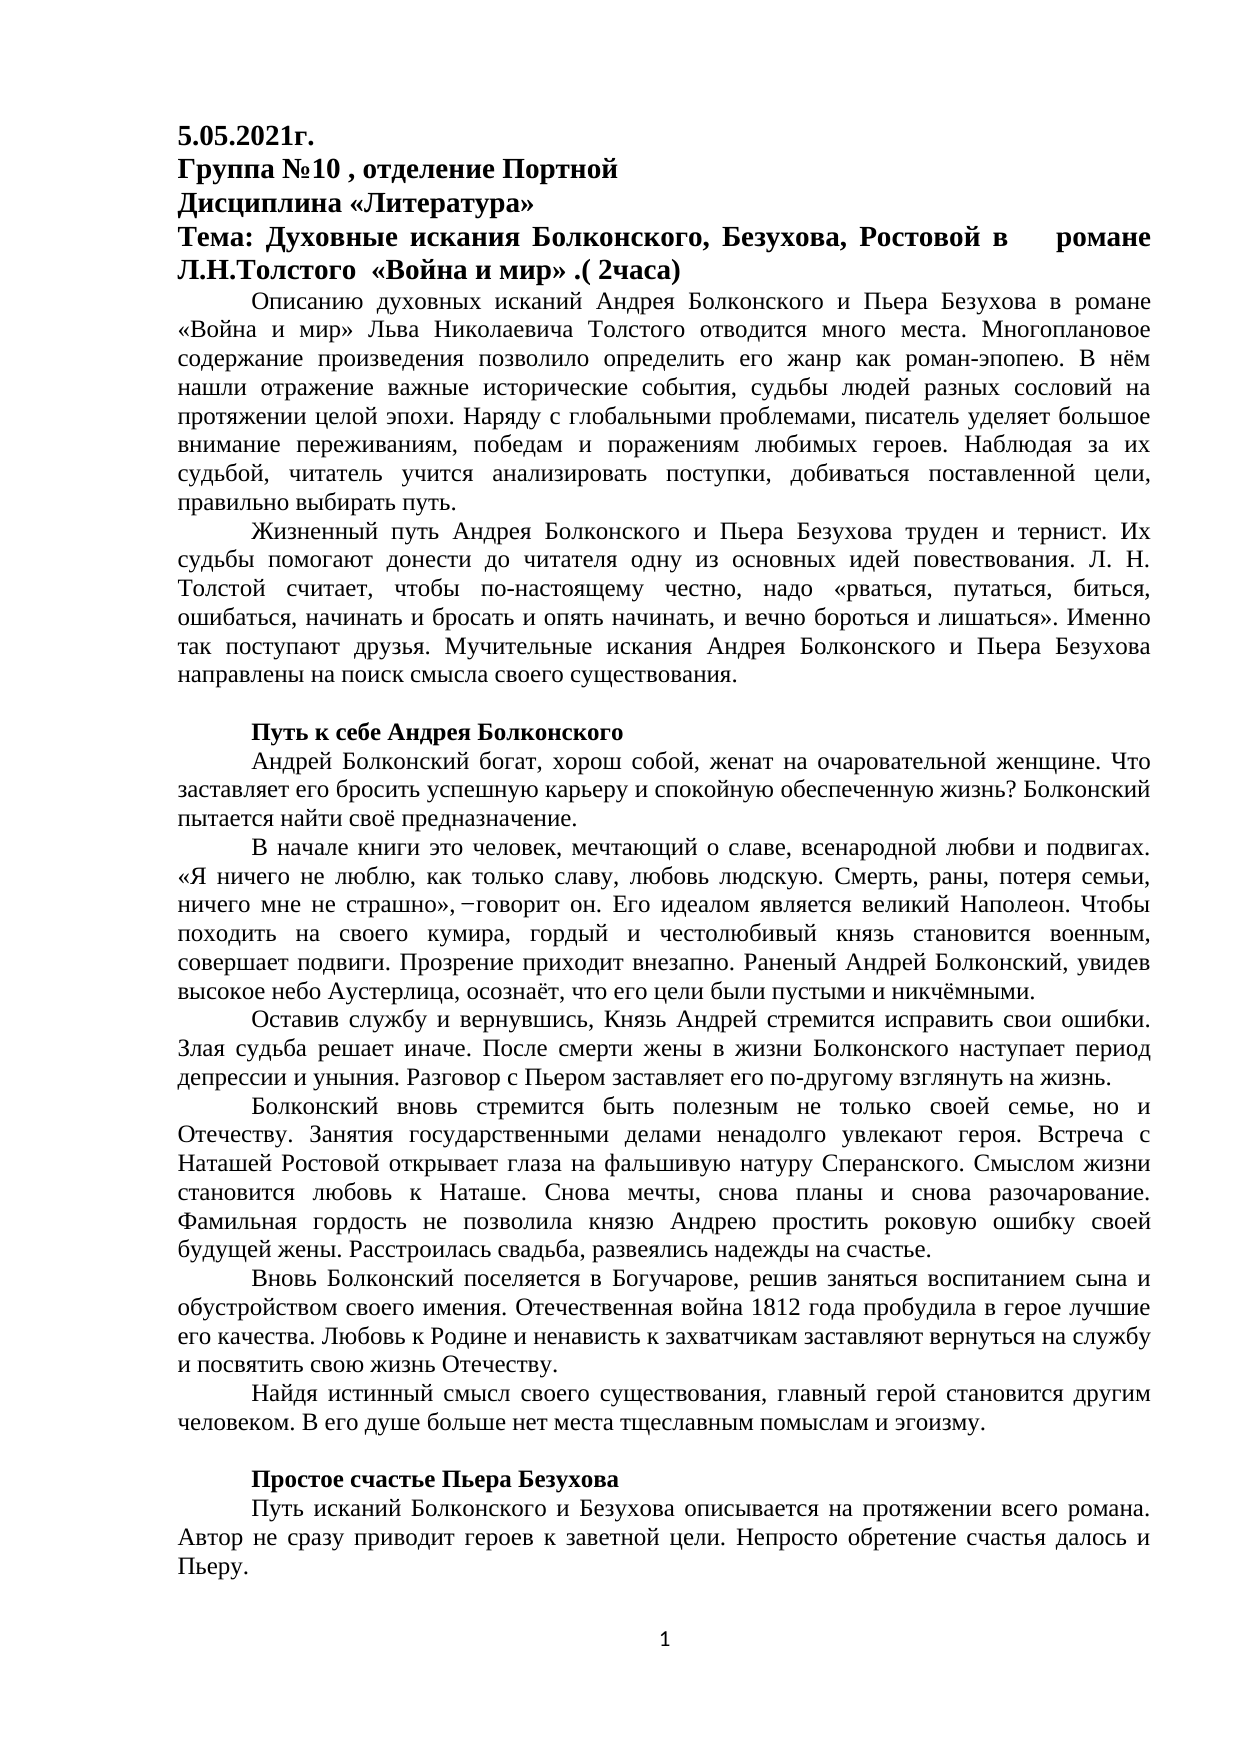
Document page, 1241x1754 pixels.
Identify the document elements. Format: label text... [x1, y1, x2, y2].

text Андрей Болконский богат, хорош собой, женат на очаровательной женщине. Что заставляет его бросить успешную карьеру и спокойную обеспеченную жизнь? Болконский пытается найти своё предназначение. [177, 746, 1152, 832]
text Путь исканий Болконского и Безухова описывается на протяжении всего романа. Автор не сразу приводит героев к заветной цели. Непросто обретение счастья далось и Пьеру. [177, 1493, 1152, 1579]
text Жизненный путь Андрея Болконского и Пьера Безухова труден и тернист. Их судьбы помогают донести до читателя одну из основных идей повествования. Л. Н. Толстой считает, чтобы по-настоящему честно, надо «рваться, путаться, биться, ошибаться, начинать и бросать и опять начинать, и вечно бороться и лишаться». Именно так поступают друзья. Мучительные искания Андрея Болконского и Пьера Безухова направлены на поиск смысла своего существования. [177, 516, 1152, 688]
text В начале книги это человек, мечтающий о славе, всенародной любви и подвигах. «Я ничего не люблю, как только славу, любовь людскую. Смерть, раны, потеря семьи, ничего мне не страшно», ̶ говорит он. Его идеалом является великий Наполеон. Чтобы походить на своего кумира, гордый и честолюбивый князь становится военным, совершает подвиги. Прозрение приходит внезапно. Раненый Андрей Болконский, увидев высокое небо Аустерлица, осознаёт, что его цели были пустыми и никчёмными. [177, 832, 1152, 1004]
text Описанию духовных исканий Андрея Болконского и Пьера Безухова в романе «Война и мир» Льва Николаевича Толстого отводится много места. Многоплановое содержание произведения позволило определить его жанр как роман-эпопею. В нём нашли отражение важные исторические события, судьбы людей разных сословий на протяжении целой эпохи. Наряду с глобальными проблемами, писатель уделяет большое внимание переживаниям, победам и поражениям любимых героев. Наблюдая за их судьбой, читатель учится анализировать поступки, добиваться поставленной цели, правильно выбирать путь. [177, 286, 1152, 516]
text Болконский вновь стремится быть полезным не только своей семье, но и Отечеству. Занятия государственными делами ненадолго увлекают героя. Встреча с Наташей Ростовой открывает глаза на фальшивую натуру Сперанского. Смыслом жизни становится любовь к Наташе. Снова мечты, снова планы и снова разочарование. Фамильная гордость не позволила князю Андрею простить роковую ошибку своей будущей жены. Расстроилась свадьба, развеялись надежды на счастье. [177, 1091, 1152, 1263]
text Оставив службу и вернувшись, Князь Андрей стремится исправить свои ошибки. Злая судьба решает иначе. После смерти жены в жизни Болконского наступает период депрессии и уныния. Разговор с Пьером заставляет его по-другому взглянуть на жизнь. [177, 1004, 1152, 1091]
text Тема: Духовные искания Болконского, Безухова, Ростовой в романе Л.Н.Толстого «Война и мир» .( 2часа) [177, 219, 1152, 286]
text Дисциплина «Литература» [177, 185, 1152, 219]
text 5.05.2021г. [177, 118, 1152, 152]
text Группа №10 , отделение Портной [177, 152, 1152, 185]
text Найдя истинный смысл своего существования, главный герой становится другим человеком. В его душе больше нет места тщеславным помыслам и эгоизму. [177, 1378, 1152, 1436]
text Вновь Болконский поселяется в Богучарове, решив заняться воспитанием сына и обустройством своего имения. Отечественная война 1812 года пробудила в герое лучшие его качества. Любовь к Родине и ненависть к захватчикам заставляют вернуться на службу и посвятить свою жизнь Отечеству. [177, 1263, 1152, 1378]
text Путь к себе Андрея Болконского [177, 717, 1152, 746]
text Простое счастье Пьера Безухова [177, 1464, 1152, 1493]
